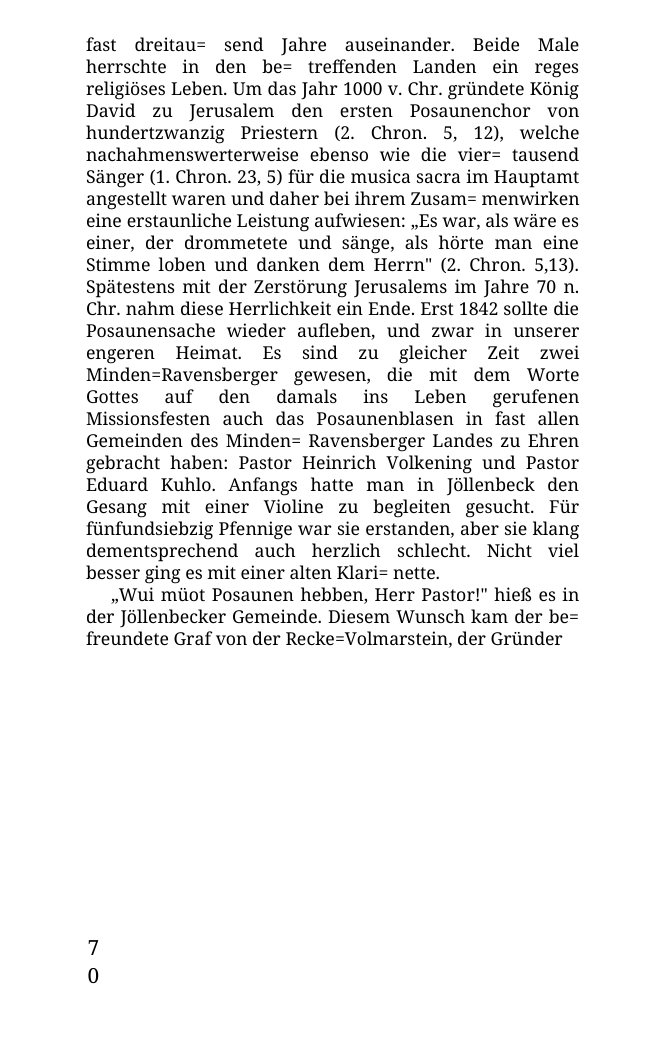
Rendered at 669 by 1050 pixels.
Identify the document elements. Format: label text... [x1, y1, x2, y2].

text „Wui müot Posaunen hebben, Herr Pastor!" hieß es in der Jöllenbecker Gemeinde. Diesem Wunsch kam der be= freundete Graf von der Recke=Volmarstein, der Gründer [86, 583, 580, 649]
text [86, 34, 580, 583]
